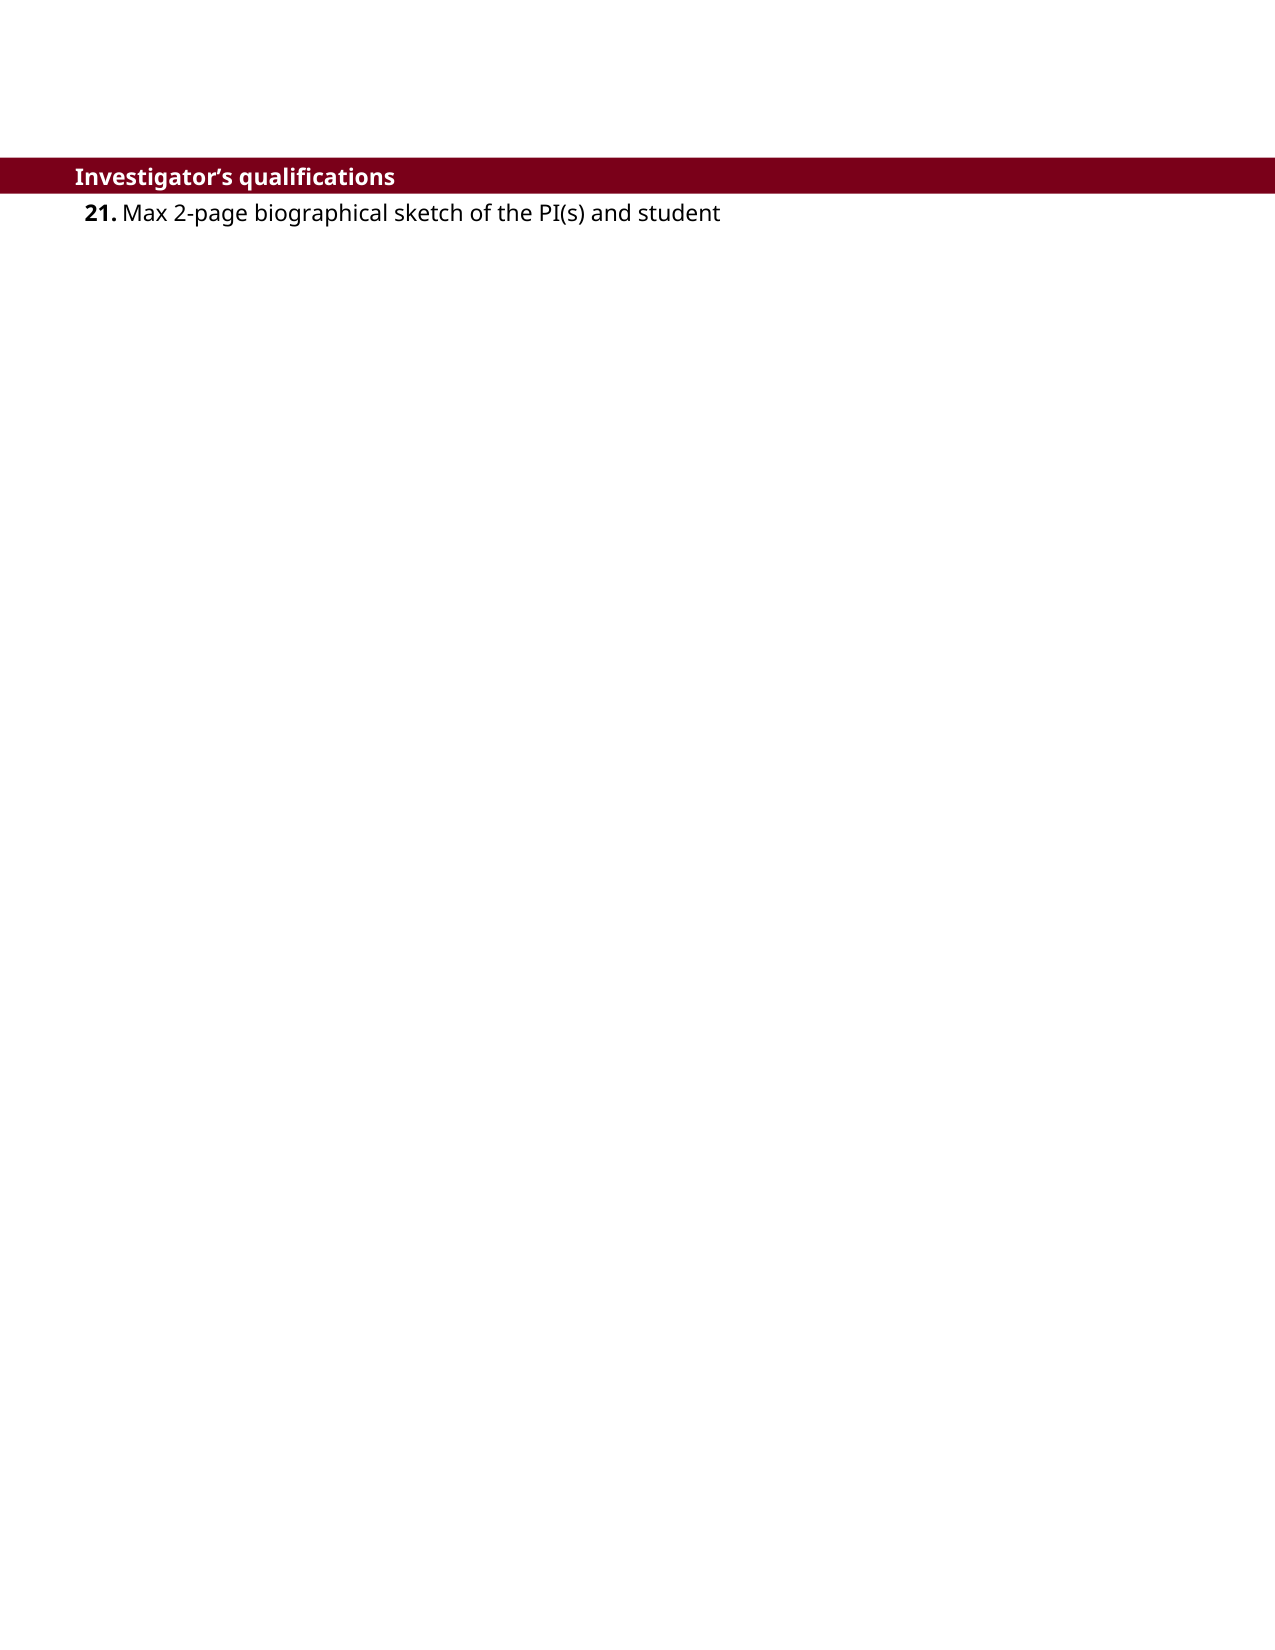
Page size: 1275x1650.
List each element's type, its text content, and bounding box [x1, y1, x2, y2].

text Investigator’s qualifications [75, 161, 1167, 192]
list Max 2-page biographical sketch of the PI(s) and student [84, 197, 1156, 228]
